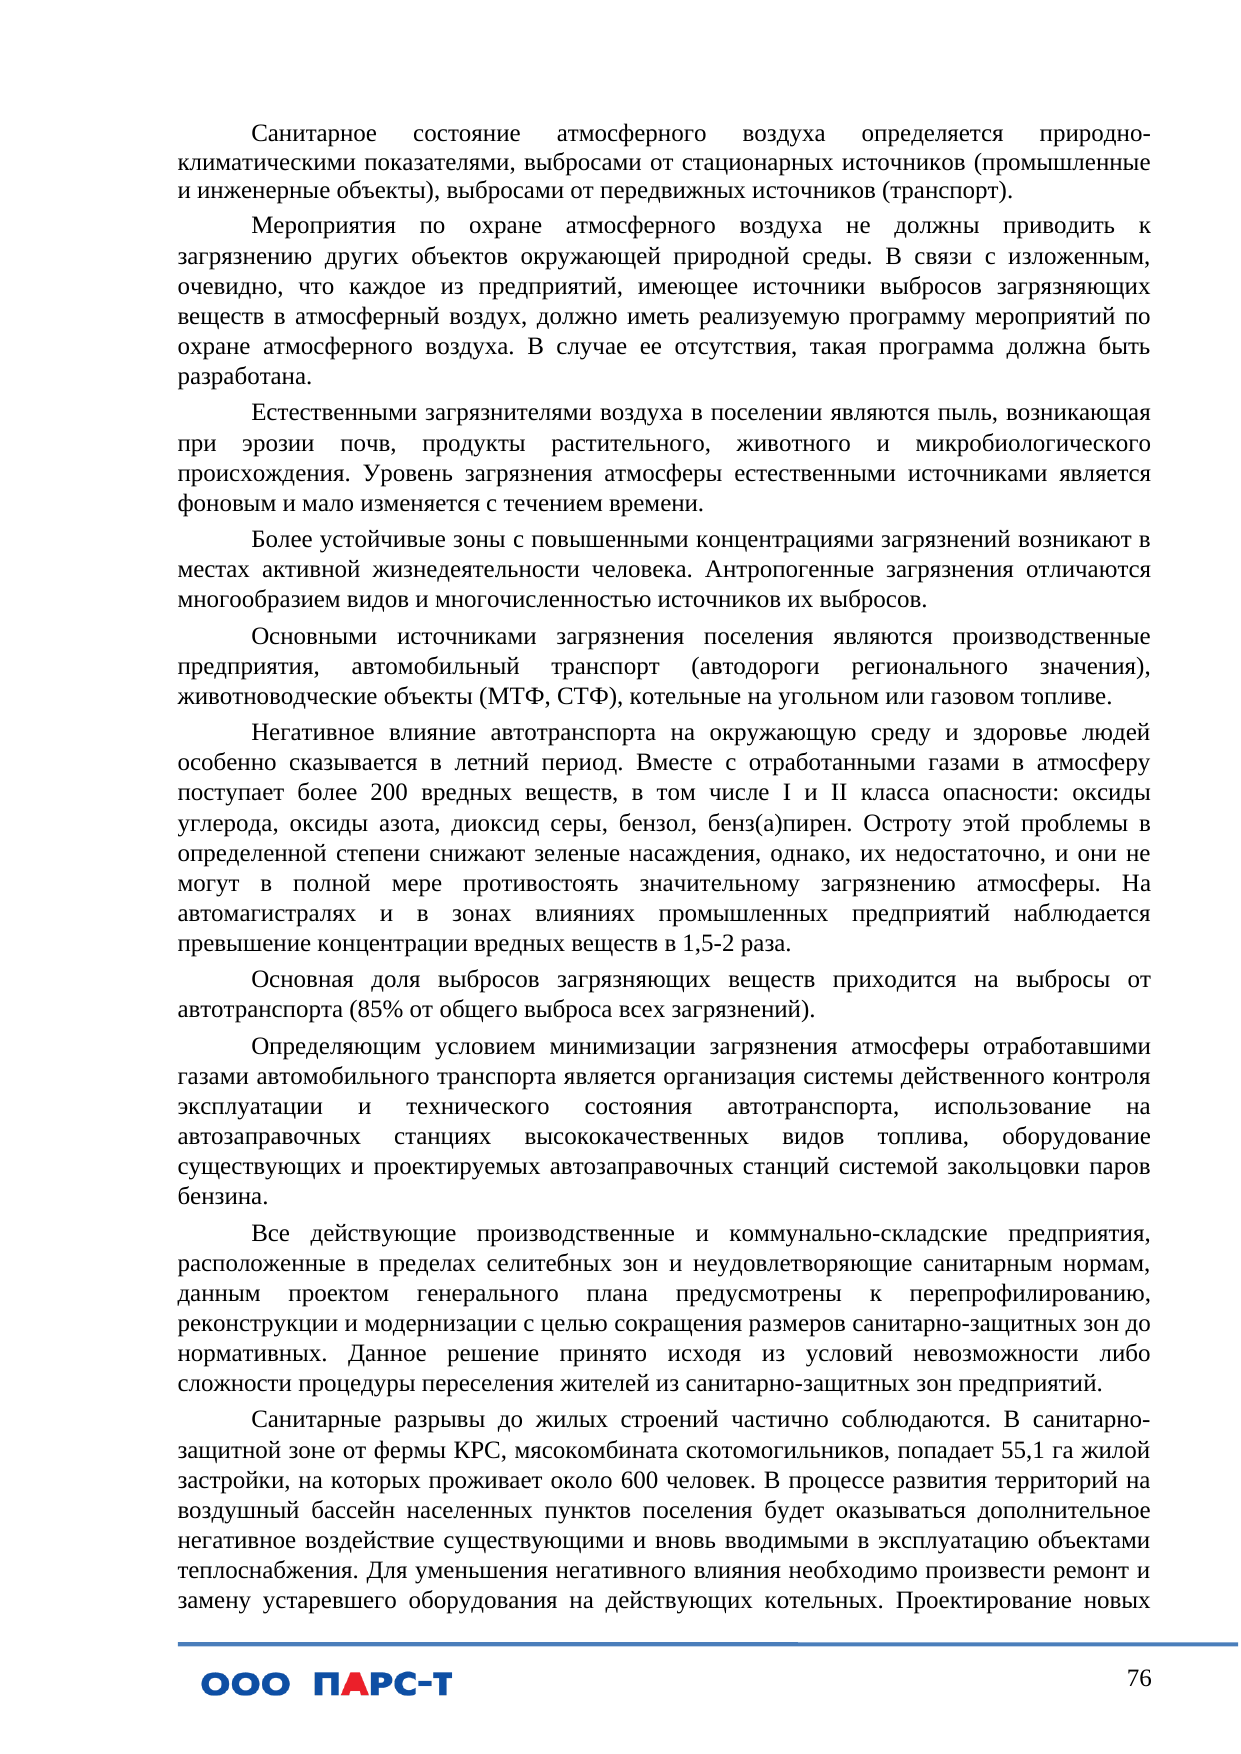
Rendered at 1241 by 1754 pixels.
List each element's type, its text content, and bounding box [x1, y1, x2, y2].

text Негативное влияние автотранспорта на окружающую среду и здоровье людей особенно сказывается в летний период. Вместе с отработанными газами в атмосферу поступает более 200 вредных веществ, в том числе I и II класса опасности: оксиды углерода, оксиды азота, диоксид серы, бензол, бенз(а)пирен. Остроту этой проблемы в определенной степени снижают зеленые насаждения, однако, их недостаточно, и они не могут в полной мере противостоять значительному загрязнению атмосферы. На автомагистралях и в зонах влияниях промышленных предприятий наблюдается превышение концентрации вредных веществ в 1,5-2 раза. [177, 717, 1152, 957]
text Естественными загрязнителями воздуха в поселении являются пыль, возникающая при эрозии почв, продукты растительного, животного и микробиологического происхождения. Уровень загрязнения атмосферы естественными источниками является фоновым и мало изменяется с течением времени. [177, 397, 1152, 517]
picture [200, 1671, 453, 1696]
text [177, 1404, 1152, 1614]
text Санитарное состояние атмосферного воздуха определяется природно-климатическими показателями, выбросами от стационарных источников (промышленные и инженерные объекты), выбросами от передвижных источников (транспорт). [177, 118, 1152, 204]
text Более устойчивые зоны с повышенными концентрациями загрязнений возникают в местах активной жизнедеятельности человека. Антропогенные загрязнения отличаются многообразием видов и многочисленностью источников их выбросов. [177, 524, 1152, 613]
text Все действующие производственные и коммунально-складские предприятия, расположенные в пределах селитебных зон и неудовлетворяющие санитарным нормам, данным проектом генерального плана предусмотрены к перепрофилированию, реконструкции и модернизации с целью сокращения размеров санитарно-защитных зон до нормативных. Данное решение принято исходя из условий невозможности либо сложности процедуры переселения жителей из санитарно-защитных зон предприятий. [177, 1218, 1152, 1397]
text Основная доля выбросов загрязняющих веществ приходится на выбросы от автотранспорта (85% от общего выброса всех загрязнений). [177, 964, 1152, 1023]
text Основными источниками загрязнения поселения являются производственные предприятия, автомобильный транспорт (автодороги регионального значения), животноводческие объекты (МТФ, СТФ), котельные на угольном или газовом топливе. [177, 621, 1152, 710]
text Определяющим условием минимизации загрязнения атмосферы отработавшими газами автомобильного транспорта является организация системы действенного контроля эксплуатации и технического состояния автотранспорта, использование на автозаправочных станциях высококачественных видов топлива, оборудование существующих и проектируемых автозаправочных станций системой закольцовки паров бензина. [177, 1031, 1152, 1210]
text Мероприятия по охране атмосферного воздуха не должны приводить к загрязнению других объектов окружающей природной среды. В связи с изложенным, очевидно, что каждое из предприятий, имеющее источники выбросов загрязняющих веществ в атмосферный воздух, должно иметь реализуемую программу мероприятий по охране атмосферного воздуха. В случае ее отсутствия, такая программа должна быть разработана. [177, 211, 1152, 390]
